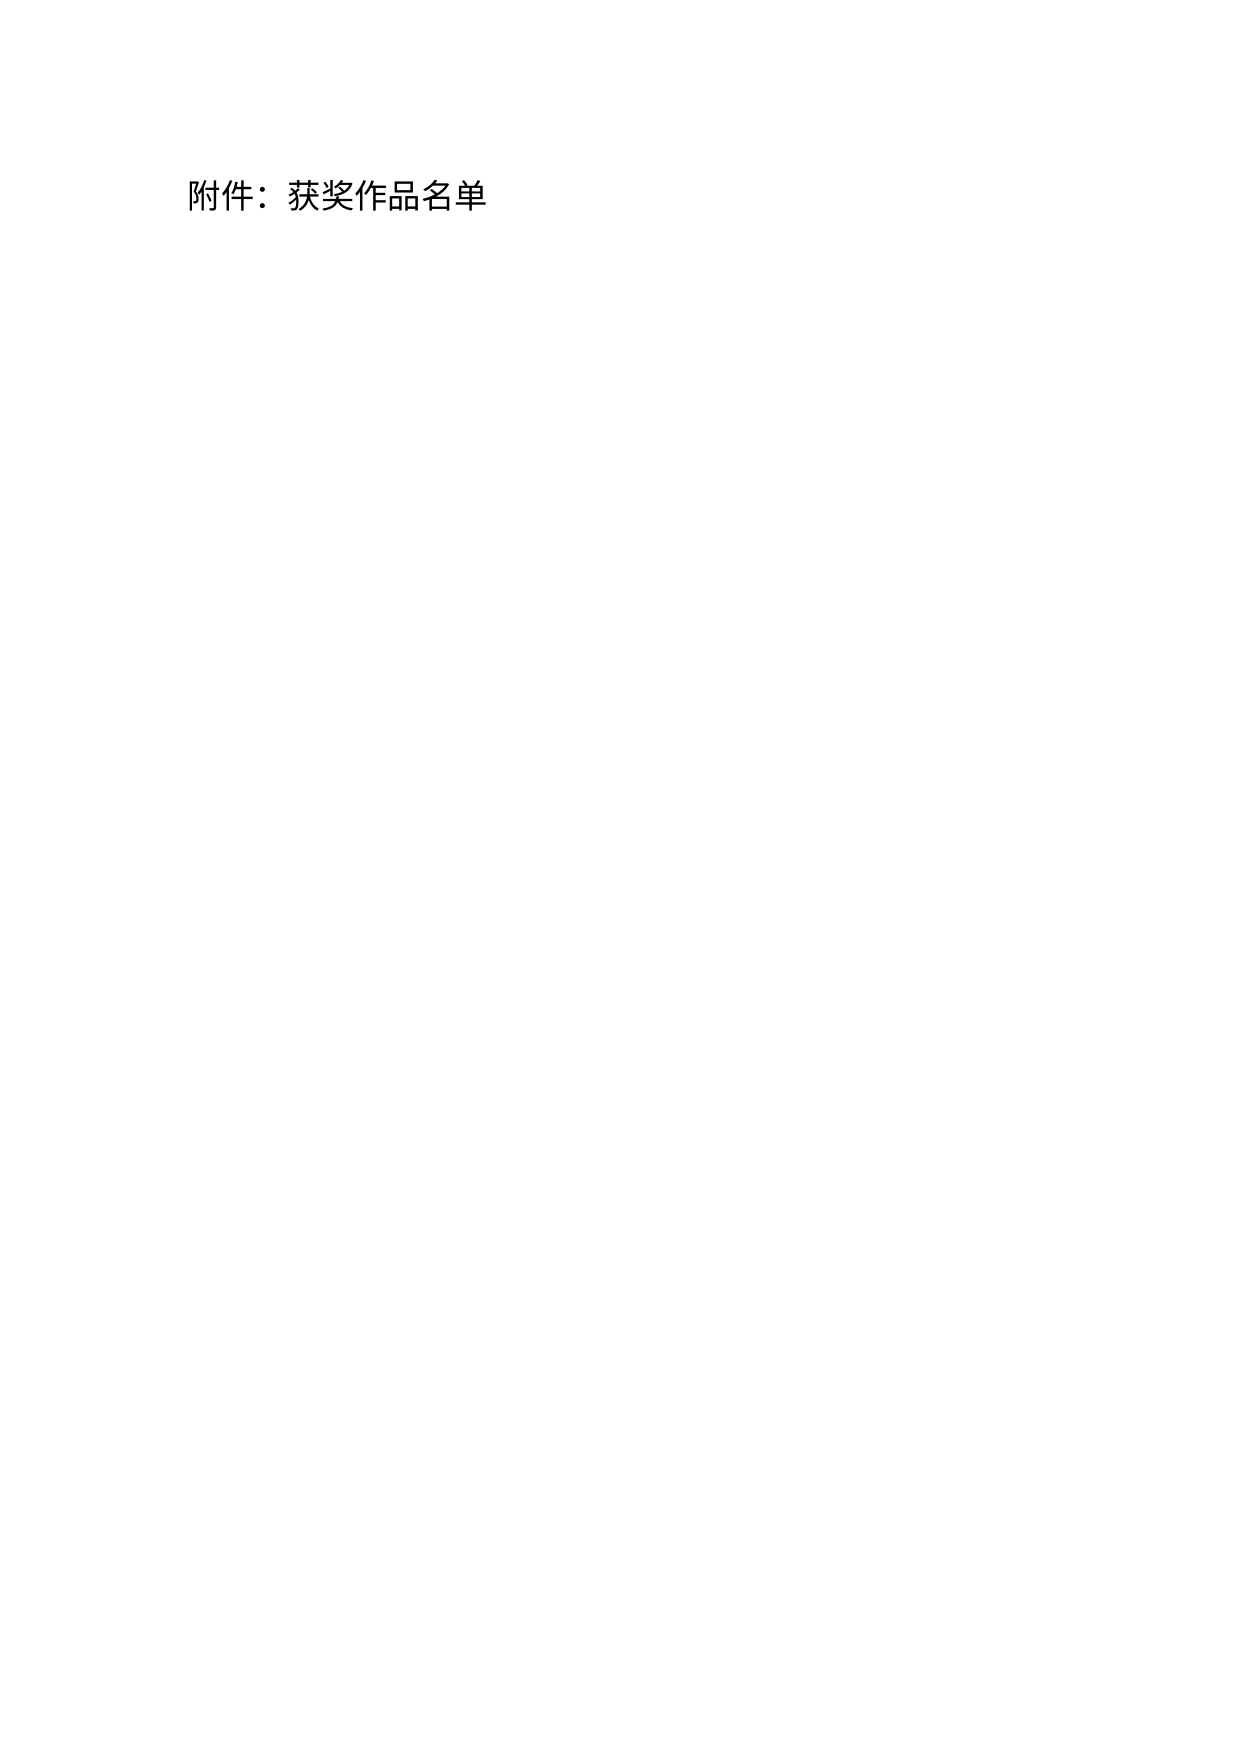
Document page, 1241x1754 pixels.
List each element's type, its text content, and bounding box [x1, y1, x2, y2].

text 附件：获奖作品名单 [187, 162, 1053, 227]
